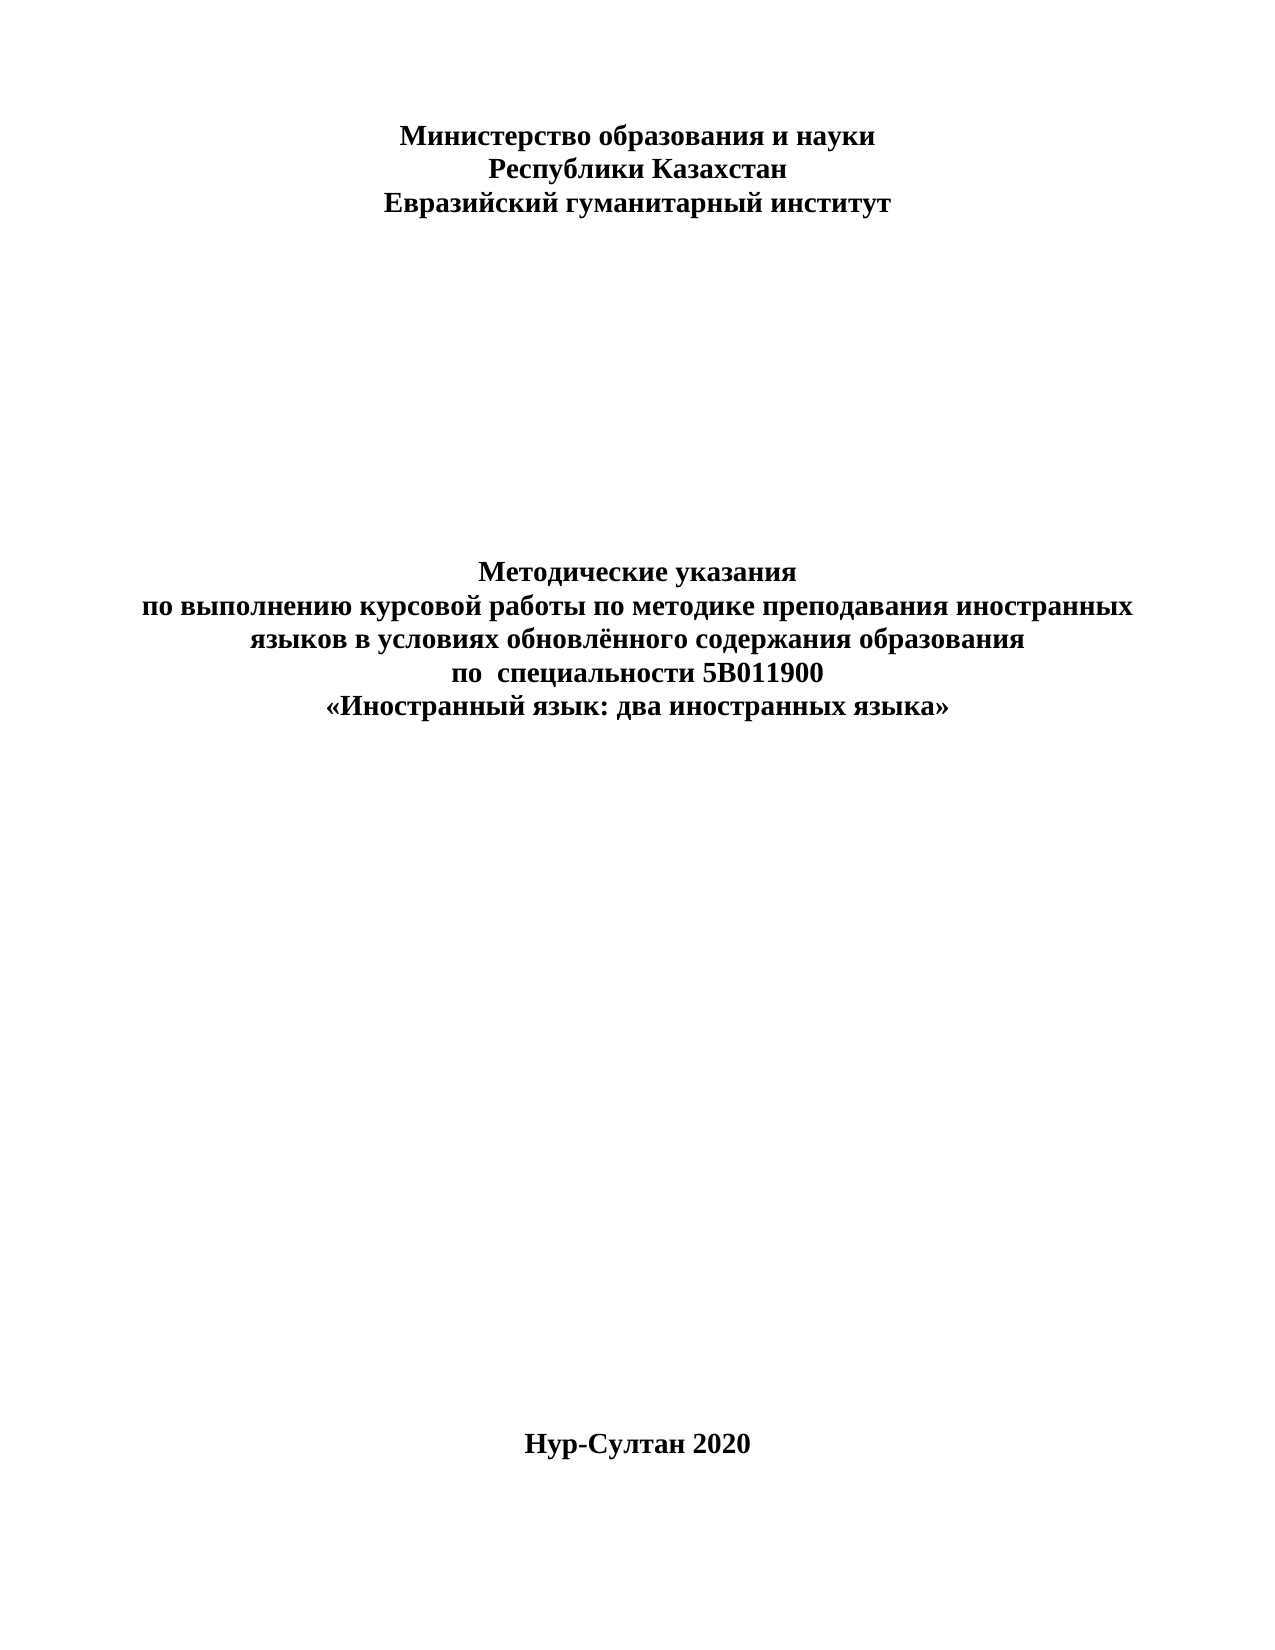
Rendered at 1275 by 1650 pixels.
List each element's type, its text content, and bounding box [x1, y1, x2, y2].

text Министерство образования и науки [118, 118, 1157, 152]
subtitle Евразийский гуманитарный институт [118, 185, 1157, 219]
text Методические указания [118, 554, 1157, 588]
text Республики Казахстан [118, 152, 1157, 185]
text по выполнению курсовой работы по методике преподавания иностранных языков в условиях обновлённого содержания образования [118, 588, 1157, 655]
text Нур-Султан 2020 [118, 1426, 1157, 1460]
text по специальности 5В011900 [118, 655, 1157, 688]
text «Иностранный язык: два иностранных языка» [118, 688, 1157, 722]
